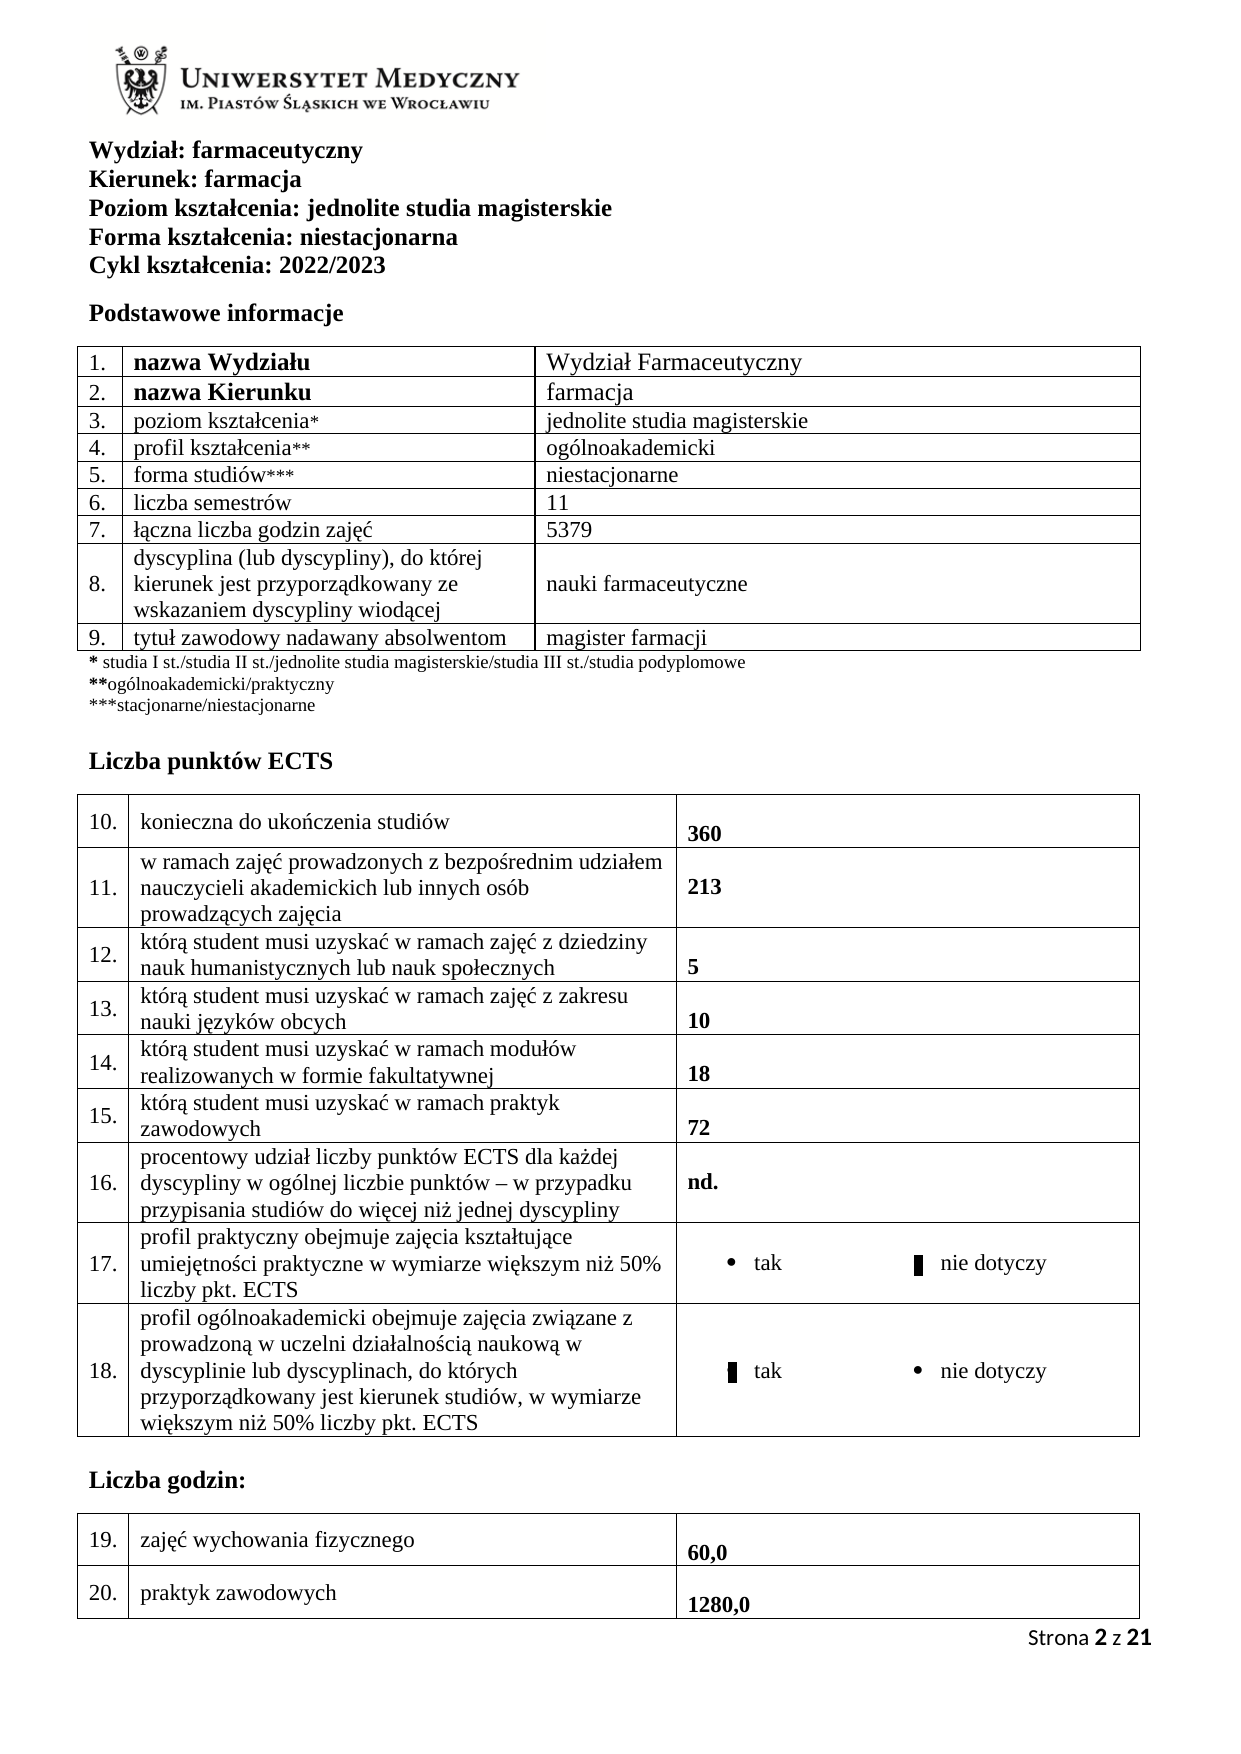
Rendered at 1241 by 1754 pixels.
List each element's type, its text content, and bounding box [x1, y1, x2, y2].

text Liczba godzin: [89, 1465, 1152, 1493]
table_header [78, 347, 122, 376]
table_cell 18. [78, 1304, 128, 1436]
table_cell [78, 544, 122, 623]
table_cell 1280,0 [677, 1566, 1139, 1617]
table_cell którą student musi uzyskać w ramach modułów realizowanych w formie fakultatywnej [129, 1035, 676, 1088]
text Forma kształcenia: niestacjonarna [89, 222, 1152, 250]
table_cell profil kształcenia** [123, 434, 534, 461]
table_cell w ramach zajęć prowadzonych z bezpośrednim udziałem nauczycieli akademickich lub innych osób prowadzących zajęcia [129, 848, 676, 927]
table_cell łączna liczba godzin zajęć [123, 516, 534, 543]
text Podstawowe informacje [89, 298, 1152, 327]
table_header zajęć wychowania fizycznego [129, 1514, 676, 1565]
table_cell którą student musi uzyskać w ramach praktyk zawodowych [129, 1089, 676, 1142]
table_cell profil praktyczny obejmuje zajęcia kształtujące umiejętności praktyczne w wymiarze większym niż 50% liczby pkt. ECTS [129, 1223, 676, 1303]
table_cell nazwa Kierunku [123, 377, 534, 406]
table_cell 72 [677, 1089, 1139, 1142]
table_cell nauki farmaceutyczne [536, 544, 1140, 623]
table_cell [78, 489, 122, 515]
table_header 60,0 [677, 1514, 1139, 1565]
table_cell 13. [78, 982, 128, 1034]
table_cell ogólnoakademicki [536, 434, 1140, 461]
table_cell 5379 [536, 516, 1140, 543]
table_cell 10 [677, 982, 1139, 1034]
table_header konieczna do ukończenia studiów [129, 795, 676, 847]
table_cell 16. [78, 1143, 128, 1222]
text **ogólnoakademicki/praktyczny [89, 673, 1152, 694]
table_cell magister farmacji [536, 624, 1140, 650]
table_cell 20. [78, 1566, 128, 1617]
table_cell 11. [78, 848, 128, 927]
table_header 360 [677, 795, 1139, 847]
table_cell którą student musi uzyskać w ramach zajęć z zakresu nauki języków obcych [129, 982, 676, 1034]
table_cell poziom kształcenia* [123, 407, 534, 433]
table_cell forma studiów*** [123, 462, 534, 488]
table_cell 14. [78, 1035, 128, 1088]
table_cell [78, 434, 122, 461]
table_cell tak nie dotyczy [677, 1304, 1139, 1436]
table_cell procentowy udział liczby punktów ECTS dla każdej dyscypliny w ogólnej liczbie punktów – w przypadku przypisania studiów do więcej niż jednej dyscypliny [129, 1143, 676, 1222]
table_cell tytuł zawodowy nadawany absolwentom [123, 624, 534, 650]
table_cell dyscyplina (lub dyscypliny), do której kierunek jest przyporządkowany ze wskazaniem dyscypliny wiodącej [123, 544, 534, 623]
text ***stacjonarne/niestacjonarne [89, 694, 1152, 716]
table_cell którą student musi uzyskać w ramach zajęć z dziedziny nauk humanistycznych lub nauk społecznych [129, 928, 676, 981]
table_cell jednolite studia magisterskie [536, 407, 1140, 433]
table_cell nd. [677, 1143, 1139, 1222]
table_cell 5 [677, 928, 1139, 981]
picture [87, 18, 546, 142]
text * studia I st./studia II st./jednolite studia magisterskie/studia III st./studia podyplomowe [89, 651, 1152, 673]
text Kierunek: farmacja [89, 164, 1152, 193]
table_cell [78, 462, 122, 488]
table_cell 12. [78, 928, 128, 981]
table_cell 17. [78, 1223, 128, 1303]
table_header nazwa Wydziału [123, 347, 534, 376]
table_cell [78, 377, 122, 406]
table_header Wydział Farmaceutyczny [536, 347, 1140, 376]
table_header 19. [78, 1514, 128, 1565]
text Liczba punktów ECTS [89, 746, 1152, 775]
text Cykl kształcenia: 2022/2023 [89, 250, 1152, 279]
table_cell 18 [677, 1035, 1139, 1088]
table_cell [78, 516, 122, 543]
table_cell [78, 624, 122, 650]
table_header 10. [78, 795, 128, 847]
table_cell farmacja [536, 377, 1140, 406]
text Poziom kształcenia: jednolite studia magisterskie [89, 193, 1152, 222]
table_cell [78, 407, 122, 433]
table_cell niestacjonarne [536, 462, 1140, 488]
table_cell 11 [536, 489, 1140, 515]
table_cell praktyk zawodowych [129, 1566, 676, 1617]
text Wydział: farmaceutyczny [89, 135, 1152, 164]
table_cell tak nie dotyczy [677, 1223, 1139, 1303]
table_cell 15. [78, 1089, 128, 1142]
table_cell liczba semestrów [123, 489, 534, 515]
table_cell 213 [677, 848, 1139, 927]
table_cell profil ogólnoakademicki obejmuje zajęcia związane z prowadzoną w uczelni działalnością naukową w dyscyplinie lub dyscyplinach, do których przyporządkowany jest kierunek studiów, w wymiarze większym niż 50% liczby pkt. ECTS [129, 1304, 676, 1436]
